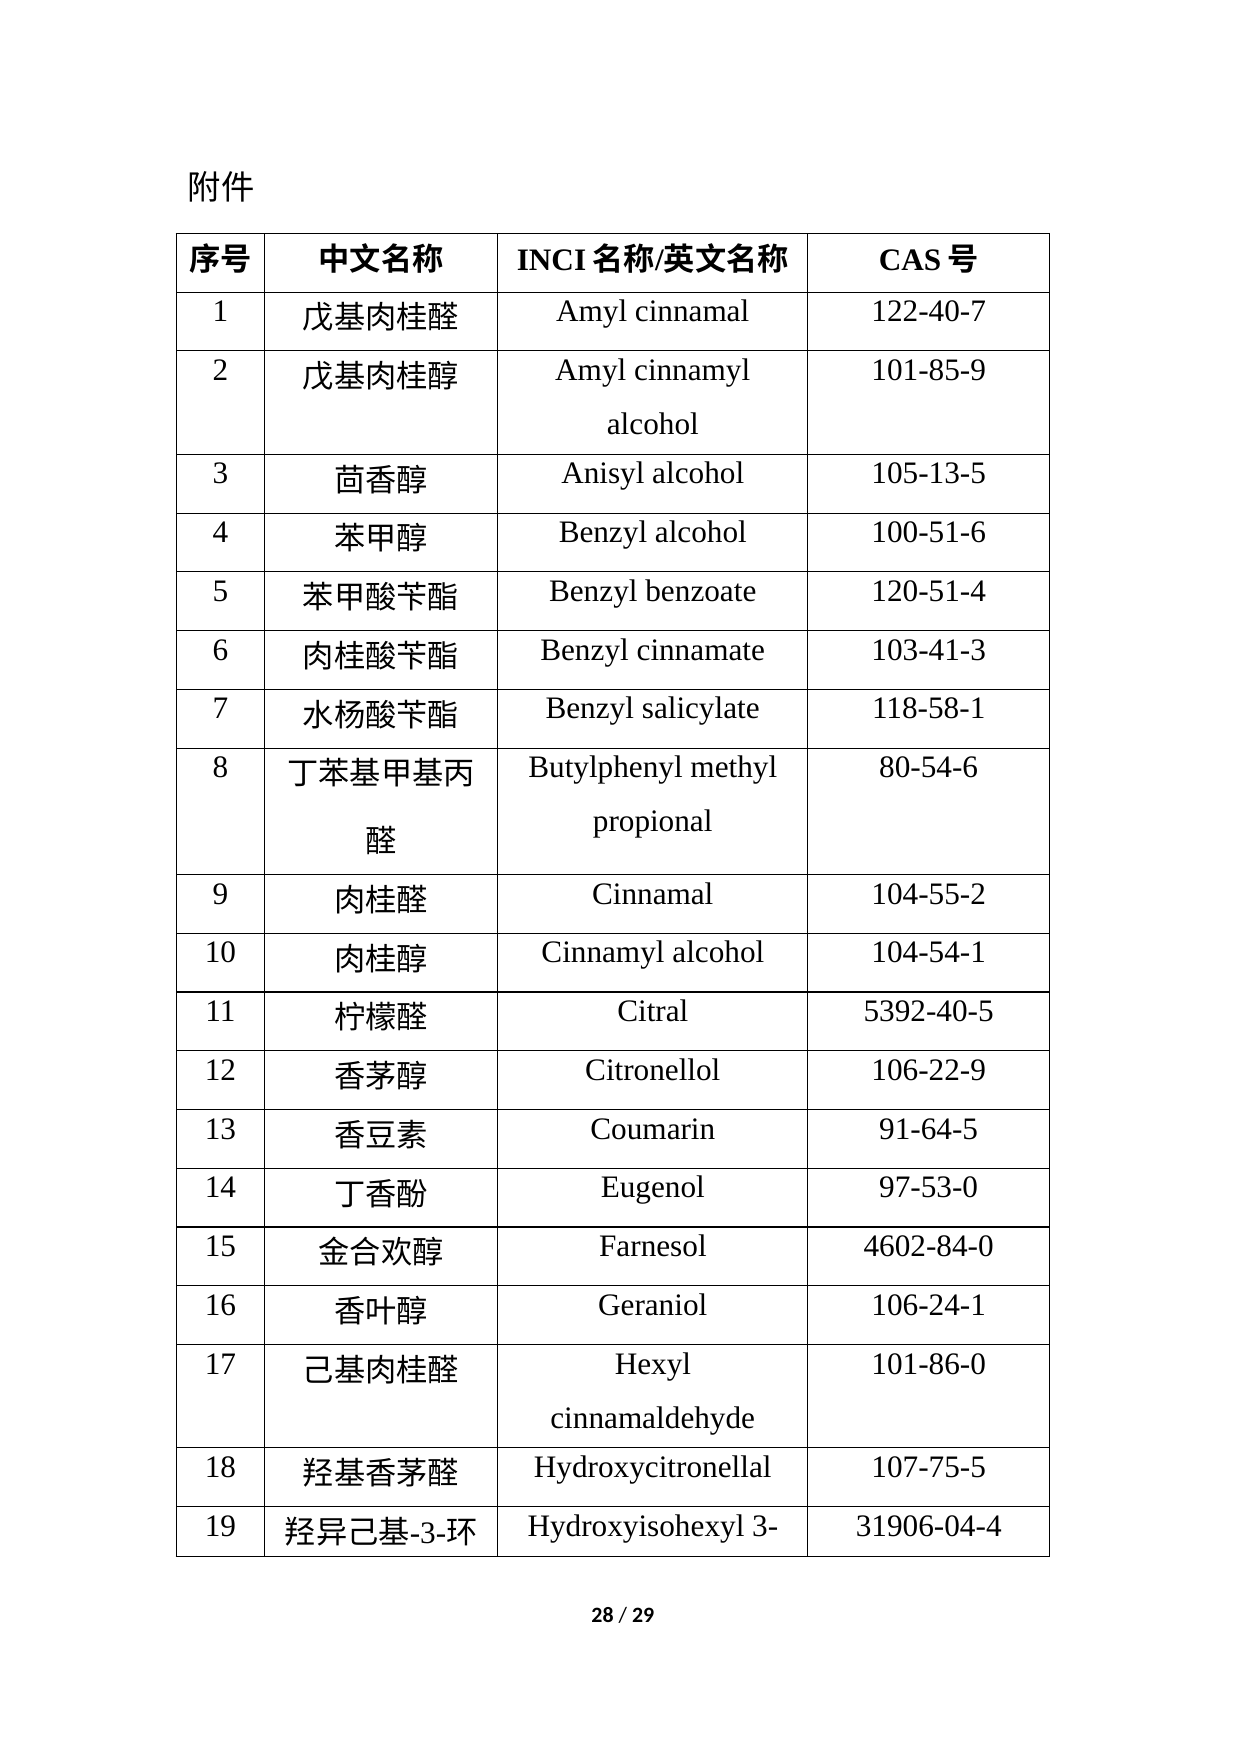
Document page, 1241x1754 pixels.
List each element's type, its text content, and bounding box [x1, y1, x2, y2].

table_cell Eugenol [498, 1169, 807, 1226]
table_cell Amyl cinnamal [498, 293, 807, 350]
table_cell Amyl cinnamyl alcohol [498, 351, 807, 454]
table_cell 5 [177, 572, 264, 630]
table_header INCI名称/英文名称 [498, 234, 807, 292]
table_cell 17 [177, 1345, 264, 1447]
table_cell 103-41-3 [808, 631, 1049, 689]
table_cell 18 [177, 1448, 264, 1506]
table_cell 106-24-1 [808, 1286, 1049, 1344]
table_cell Farnesol [498, 1228, 807, 1285]
table_cell 104-55-2 [808, 875, 1049, 933]
table_cell Benzyl alcohol [498, 514, 807, 571]
table_cell 2 [177, 351, 264, 454]
table_cell 120-51-4 [808, 572, 1049, 630]
table_header 中文名称 [265, 234, 497, 292]
table_cell Anisyl alcohol [498, 455, 807, 512]
text 附件 [187, 161, 1053, 209]
table_cell 118-58-1 [808, 690, 1049, 747]
table_cell 106-22-9 [808, 1051, 1049, 1109]
table_cell Hydroxycitronellal [498, 1448, 807, 1506]
table_cell 105-13-5 [808, 455, 1049, 512]
table_cell Cinnamyl alcohol [498, 934, 807, 991]
table_cell Hexyl cinnamaldehyde [498, 1345, 807, 1447]
table_cell 茴香醇 [265, 455, 497, 512]
table_cell 97-53-0 [808, 1169, 1049, 1226]
table_cell 4 [177, 514, 264, 571]
table_cell 羟异己基-3-环己烯甲醛 [265, 1507, 497, 1556]
table_cell Citral [498, 993, 807, 1050]
table_cell 苯甲酸苄酯 [265, 572, 497, 630]
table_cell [498, 1507, 807, 1556]
table_cell 101-86-0 [808, 1345, 1049, 1447]
table_cell 戊基肉桂醛 [265, 293, 497, 350]
table_cell 122-40-7 [808, 293, 1049, 350]
table_cell Benzyl cinnamate [498, 631, 807, 689]
table_cell 9 [177, 875, 264, 933]
table_cell Benzyl benzoate [498, 572, 807, 630]
table_cell 14 [177, 1169, 264, 1226]
table_header CAS号 [808, 234, 1049, 292]
table_cell Benzyl salicylate [498, 690, 807, 747]
table_cell Coumarin [498, 1110, 807, 1168]
table_cell 91-64-5 [808, 1110, 1049, 1168]
table_header 序号 [177, 234, 264, 292]
table_cell 13 [177, 1110, 264, 1168]
table_cell 苯甲醇 [265, 514, 497, 571]
table_cell 肉桂酸苄酯 [265, 631, 497, 689]
table_cell 16 [177, 1286, 264, 1344]
table_cell 19 [177, 1507, 264, 1556]
table_cell 羟基香茅醛 [265, 1448, 497, 1506]
table_cell 10 [177, 934, 264, 991]
table_cell 104-54-1 [808, 934, 1049, 991]
table_cell Geraniol [498, 1286, 807, 1344]
table_cell Citronellol [498, 1051, 807, 1109]
table_cell 丁香酚 [265, 1169, 497, 1226]
table_cell 丁苯基甲基丙醛 [265, 749, 497, 874]
table_cell 12 [177, 1051, 264, 1109]
table_cell 己基肉桂醛 [265, 1345, 497, 1447]
table_cell 101-85-9 [808, 351, 1049, 454]
table_cell 11 [177, 993, 264, 1050]
table_cell 15 [177, 1228, 264, 1285]
table_cell 6 [177, 631, 264, 689]
table_cell 4602-84-0 [808, 1228, 1049, 1285]
table_cell 柠檬醛 [265, 993, 497, 1050]
table_cell 5392-40-5 [808, 993, 1049, 1050]
table_cell 8 [177, 749, 264, 874]
table_cell 7 [177, 690, 264, 747]
table_cell 金合欢醇 [265, 1228, 497, 1285]
table_cell 107-75-5 [808, 1448, 1049, 1506]
table_cell 80-54-6 [808, 749, 1049, 874]
table_cell 100-51-6 [808, 514, 1049, 571]
table_cell 31906-04-4 [808, 1507, 1049, 1556]
table_cell 戊基肉桂醇 [265, 351, 497, 454]
table_cell 香茅醇 [265, 1051, 497, 1109]
table_cell 香叶醇 [265, 1286, 497, 1344]
table_cell Butylphenyl methyl propional [498, 749, 807, 874]
table_cell 水杨酸苄酯 [265, 690, 497, 747]
table_cell Cinnamal [498, 875, 807, 933]
table_cell 香豆素 [265, 1110, 497, 1168]
table_cell 3 [177, 455, 264, 512]
table_cell 肉桂醇 [265, 934, 497, 991]
table_cell 肉桂醛 [265, 875, 497, 933]
table_cell 1 [177, 293, 264, 350]
